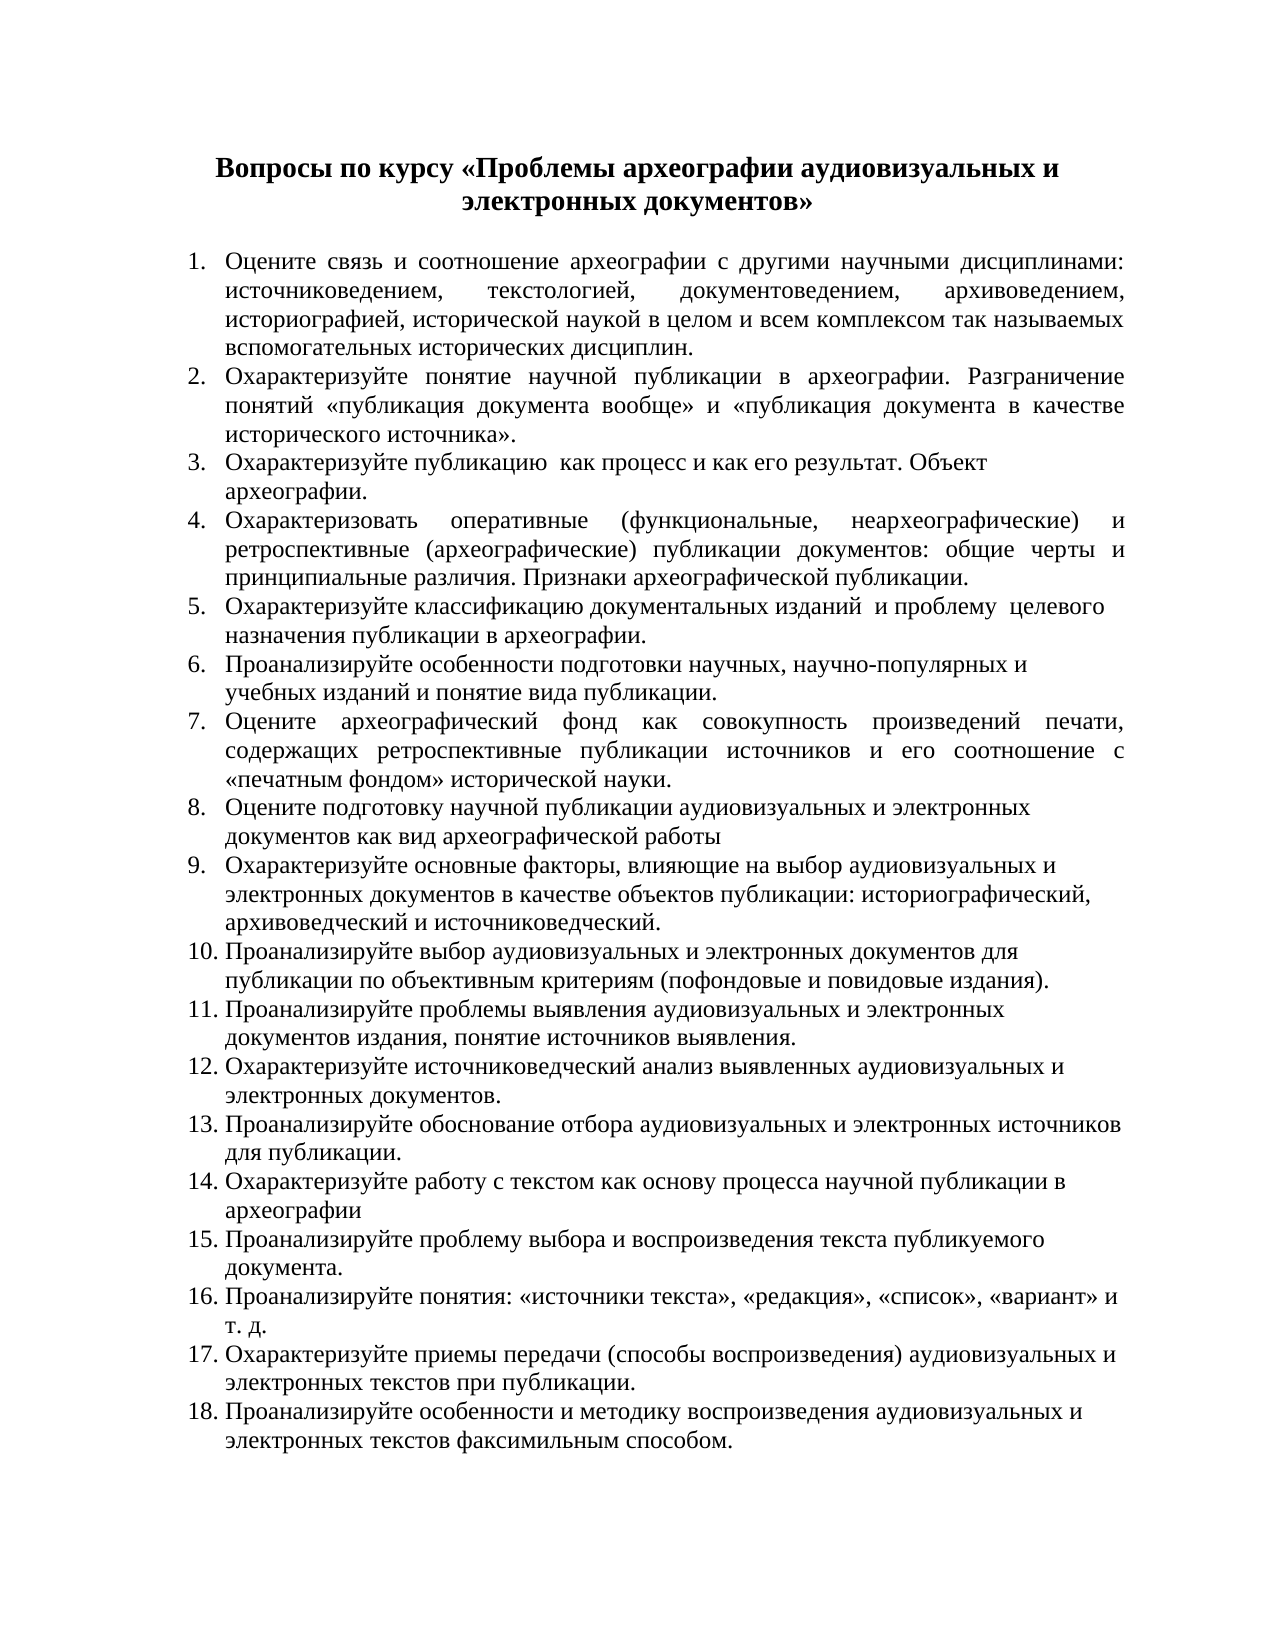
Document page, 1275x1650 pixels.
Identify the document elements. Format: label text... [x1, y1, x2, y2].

list Охарактеризуйте основные факторы, влияющие на выбор аудиовизуальных и электронных документов в качестве объектов публикации: историографический, архивоведческий и источниковедческий. [187, 850, 1125, 936]
list Оцените связь и соотношение археографии с другими научными дисциплинами: источниковедением, текстологией, документоведением, архивоведением, историографией, исторической наукой в целом и всем комплексом так называемых вспомогательных исторических дисциплин. [187, 246, 1125, 361]
list Проанализируйте обоснование отбора аудиовизуальных и электронных источников для публикации. [187, 1109, 1125, 1166]
list Охарактеризуйте публикацию как процесс и как его результат. Объект археографии. [187, 447, 1125, 505]
list Проанализируйте проблему выбора и воспроизведения текста публикуемого документа. [187, 1224, 1125, 1281]
list Охарактеризуйте понятие научной публикации в археографии. Разграничение понятий «публикация документа вообще» и «публикация документа в качестве исторического источника». [187, 361, 1125, 447]
list Охарактеризуйте работу с текстом как основу процесса научной публикации в археографии [187, 1166, 1125, 1224]
list Проанализируйте выбор аудиовизуальных и электронных документов для публикации по объективным критериям (пофондовые и повидовые издания). [187, 936, 1125, 994]
list Проанализируйте особенности подготовки научных, научно-популярных и учебных изданий и понятие вида публикации. [187, 649, 1125, 706]
list Охарактеризуйте приемы передачи (способы воспроизведения) аудиовизуальных и электронных текстов при публикации. [187, 1339, 1125, 1396]
list Проанализируйте понятия: «источники текста», «редакция», «список», «вариант» и т. д. [187, 1281, 1125, 1339]
list Охарактеризовать оперативные (функциональные, неархеографические) и ретроспективные (археографические) публикации документов: общие черты и принципиальные различия. Признаки археографической публикации. [187, 505, 1125, 591]
list Охарактеризуйте источниковедческий анализ выявленных аудиовизуальных и электронных документов. [187, 1051, 1125, 1109]
list Проанализируйте особенности и методику воспроизведения аудиовизуальных и электронных текстов факсимильным способом. [187, 1396, 1125, 1454]
list Охарактеризуйте классификацию документальных изданий и проблему целевого назначения публикации в археографии. [187, 591, 1125, 649]
list Оцените археографический фонд как совокупность произведений печати, содержащих ретроспективные публикации источников и его соотношение с «печатным фондом» исторической науки. [187, 706, 1125, 792]
list Оцените подготовку научной публикации аудиовизуальных и электронных документов как вид археографической работы [187, 792, 1125, 850]
list Проанализируйте проблемы выявления аудиовизуальных и электронных документов издания, понятие источников выявления. [187, 994, 1125, 1051]
text Вопросы по курсу «Проблемы археографии аудиовизуальных и электронных документов» [150, 150, 1125, 217]
